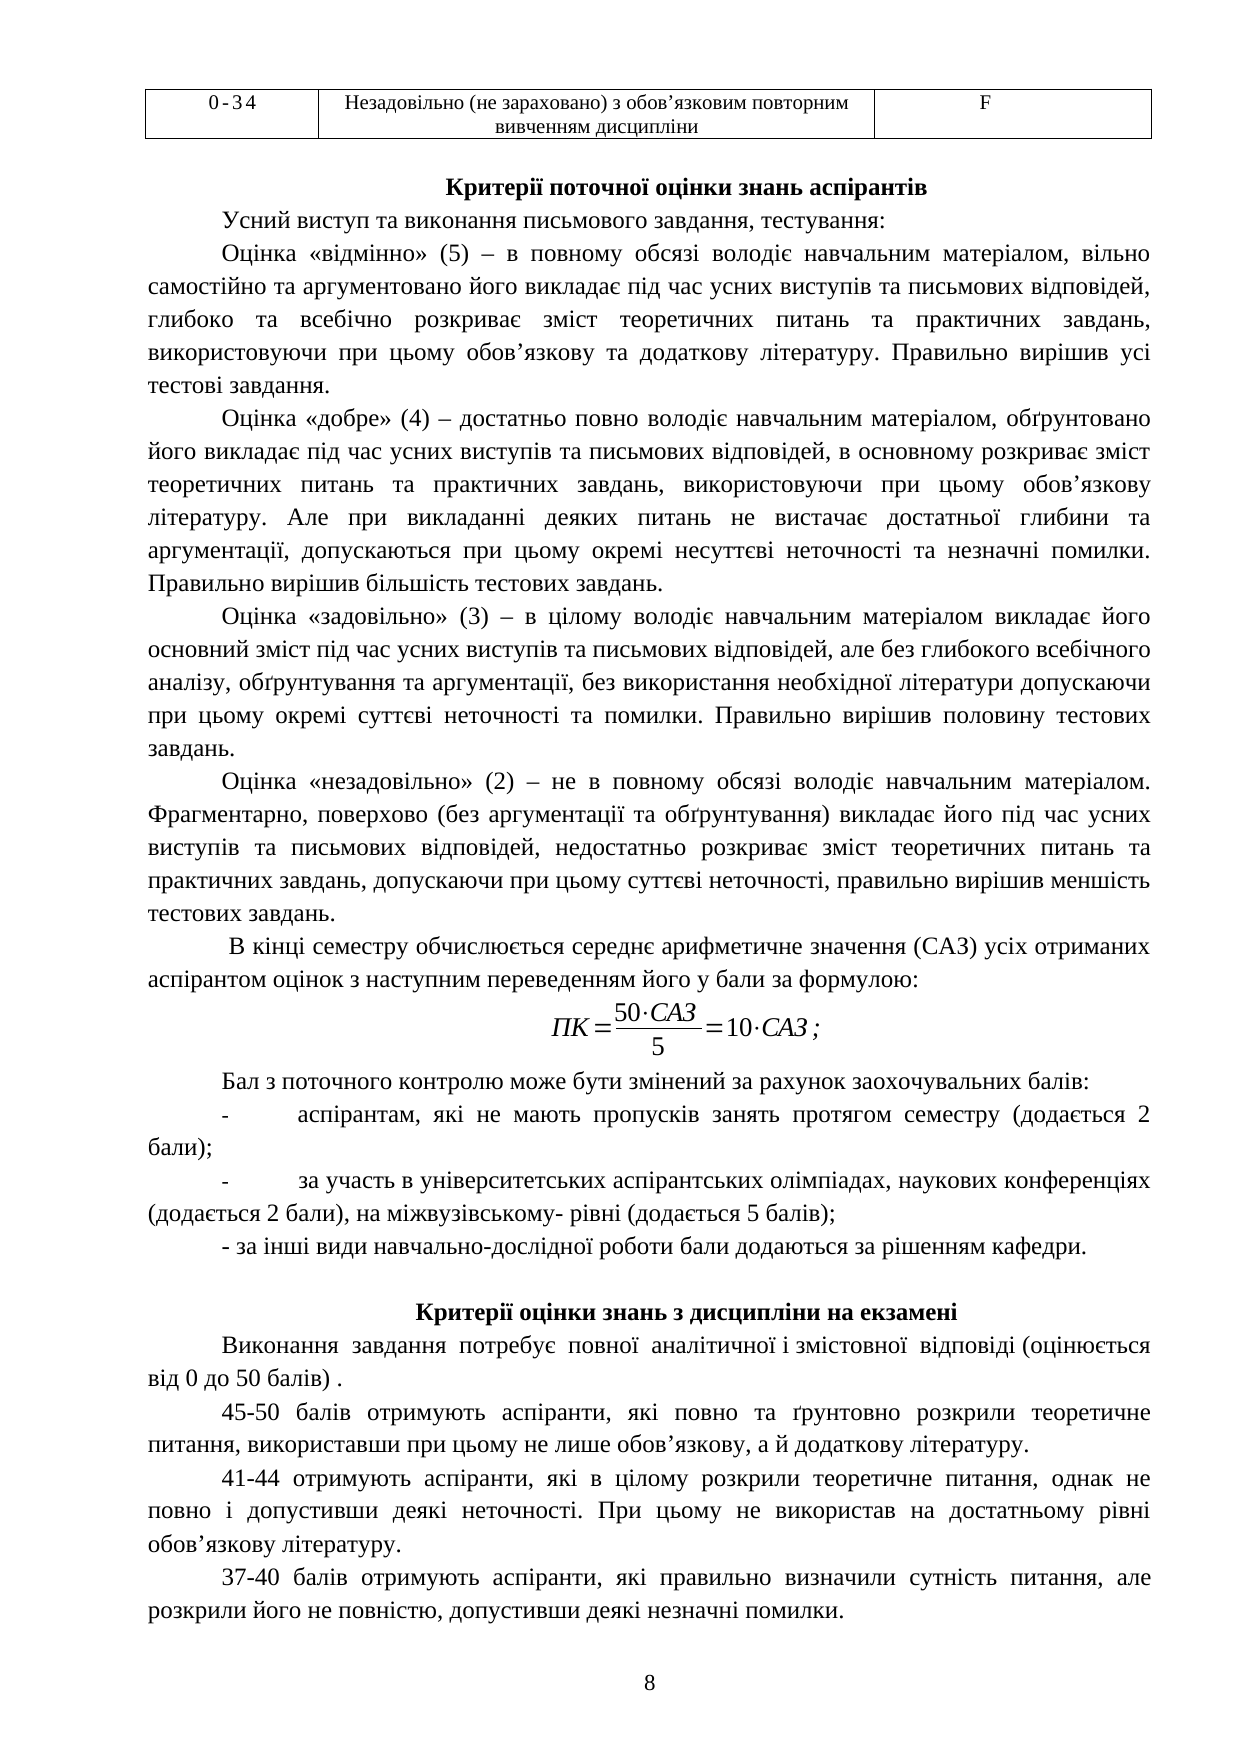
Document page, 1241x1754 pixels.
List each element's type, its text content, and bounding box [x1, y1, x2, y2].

text Бал з поточного контролю може бути змінений за рахунок заохочувальних балів: [148, 1066, 1152, 1095]
text Оцінка «задовільно» (3) – в цілому володіє навчальним матеріалом викладає його основний зміст під час усних виступів та письмових відповідей, але без глибокого всебічного аналізу, обґрунтування та аргументації, без використання необхідної літератури допускаючи при цьому окремі суттєві неточності та помилки. Правильно вирішив половину тестових завдань. [148, 601, 1152, 762]
text Оцінка «незадовільно» (2) – не в повному обсязі володіє навчальним матеріалом. Фрагментарно, поверхово (без аргументації та обґрунтування) викладає його під час усних виступів та письмових відповідей, недостатньо розкриває зміст теоретичних питань та практичних завдань, допускаючи при цьому суттєві неточності, правильно вирішив меншість тестових завдань. [148, 766, 1152, 927]
text - за інші види навчально-дослідної роботи бали додаються за рішенням кафедри. [148, 1231, 1152, 1260]
text Оцінка «відмінно» (5) – в повному обсязі володіє навчальним матеріалом, вільно самостійно та аргументовано його викладає під час усних виступів та письмових відповідей, глибоко та всебічно розкриває зміст теоретичних питань та практичних завдань, використовуючи при цьому обов’язкову та додаткову літературу. Правильно вирішив усі тестові завдання. [148, 238, 1152, 399]
list за участь в університетських аспірантських олімпіадах, наукових конференціях (додається 2 бали), на міжвузівському- рівні (додається 5 балів); [148, 1165, 1152, 1227]
table_cell F [875, 90, 1151, 138]
list аспірантам, які не мають пропусків занять протягом семестру (додається 2 бали); [148, 1099, 1152, 1161]
text Оцінка «добре» (4) – достатньо повно володіє навчальним матеріалом, обґрунтовано його викладає під час усних виступів та письмових відповідей, в основному розкриває зміст теоретичних питань та практичних завдань, використовуючи при цьому обов’язкову літературу. Але при викладанні деяких питань не вистачає достатньої глибини та аргументації, допускаються при цьому окремі несуттєві неточності та незначні помилки. Правильно вирішив більшість тестових завдань. [148, 403, 1152, 597]
text Критерії поточної оцінки знань аспірантів [148, 172, 1152, 201]
text Виконання завдання потребує повної аналітичної і змістовної відповіді (оцінюється від 0 до 50 балів) . [148, 1331, 1152, 1392]
table_cell Незадовільно (не зараховано) з обов’язковим повторним вивченням дисципліни [319, 90, 874, 138]
text 45-50 балів отримують аспіранти, які повно та ґрунтовно розкрили теоретичне питання, використавши при цьому не лише обов’язкову, а й додаткову літературу. [148, 1397, 1152, 1458]
text 41-44 отримують аспіранти, які в цілому розкрили теоретичне питання, однак не повно і допустивши деякі неточності. При цьому не використав на достатньому рівні обов’язкову літературу. [148, 1463, 1152, 1557]
text Усний виступ та виконання письмового завдання, тестування: [148, 205, 1152, 233]
text Критерії оцінки знань з дисципліни на екзамені [148, 1297, 1152, 1326]
table_cell 0-34 [146, 90, 318, 138]
text В кінці семестру обчислюється середнє арифметичне значення (САЗ) усіх отриманих аспірантом оцінок з наступним переведенням його у бали за формулою: [148, 931, 1152, 993]
text 37-40 балів отримують аспіранти, які правильно визначили сутність питання, але розкрили його не повністю, допустивши деякі незначні помилки. [148, 1562, 1152, 1623]
